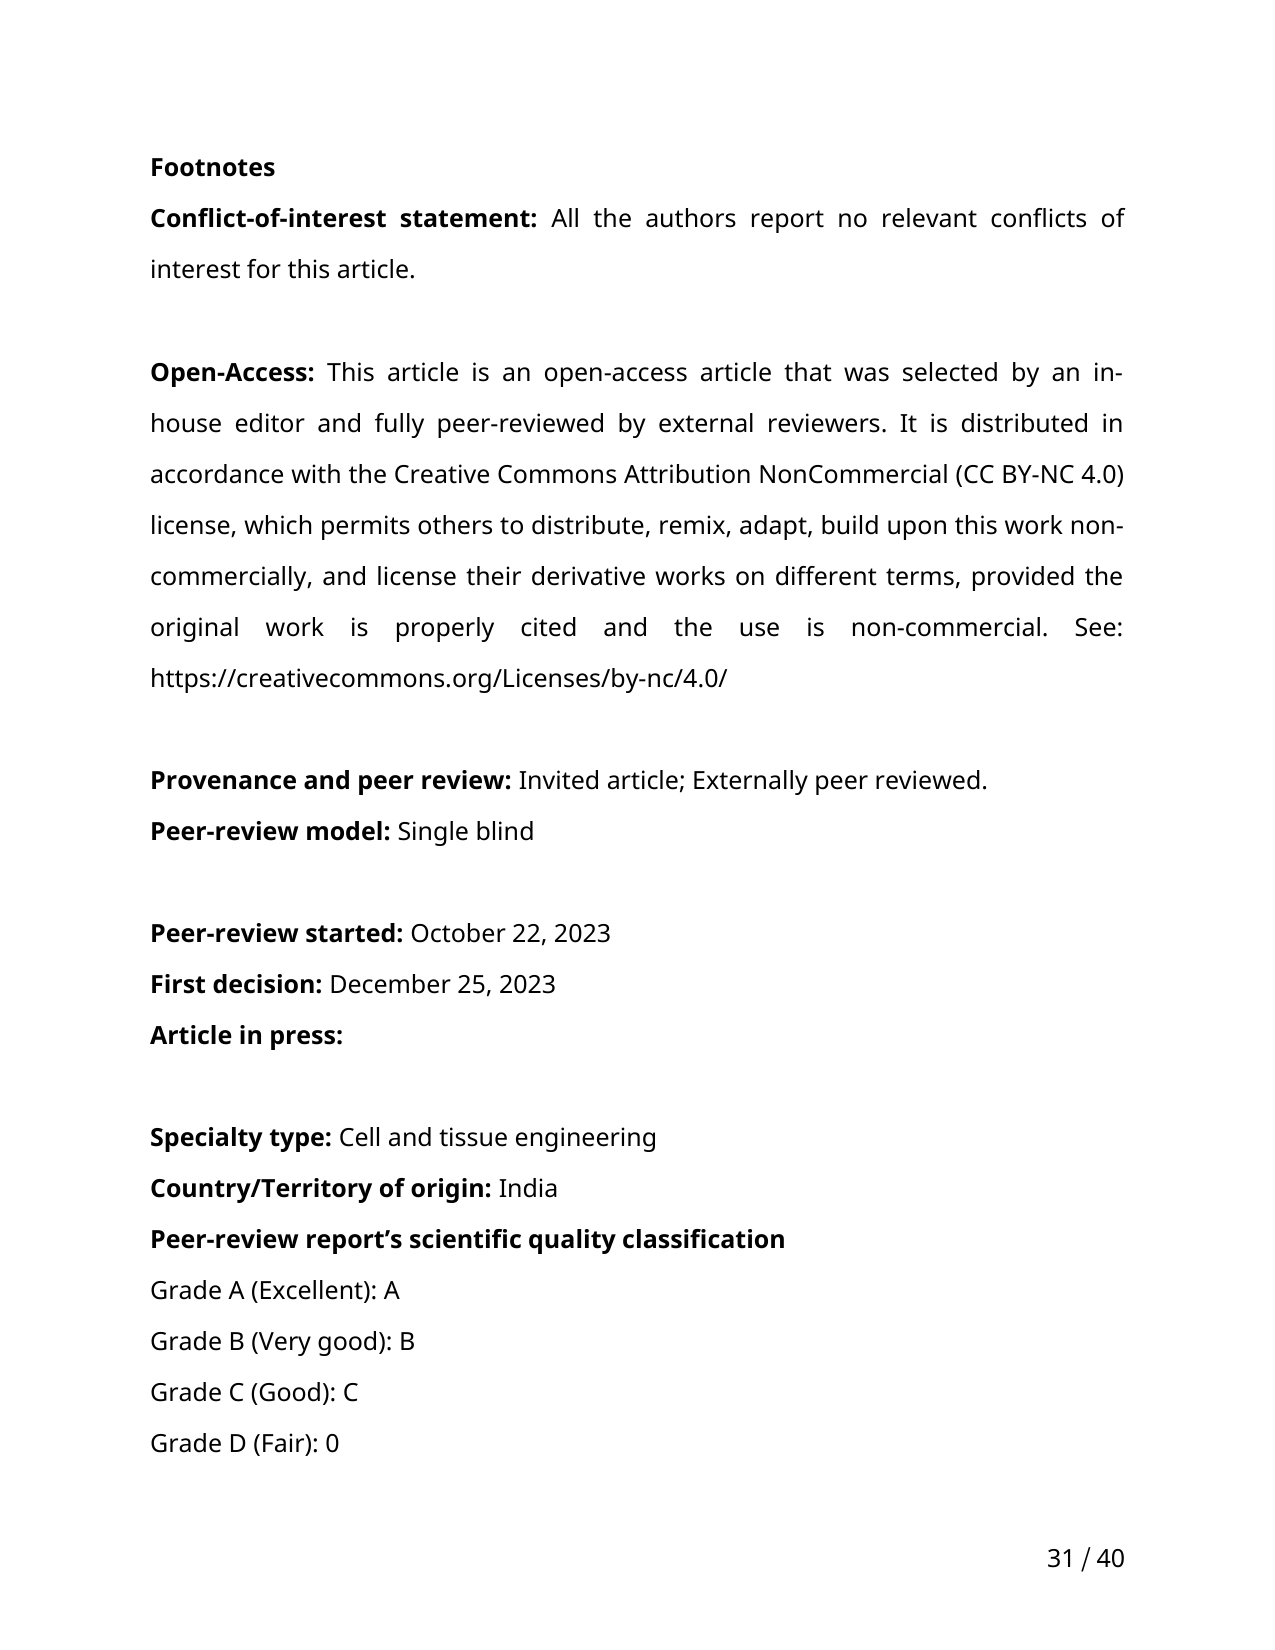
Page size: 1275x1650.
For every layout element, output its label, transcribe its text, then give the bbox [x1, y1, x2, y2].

text Specialty type: Cell and tissue engineering [150, 1120, 1125, 1154]
text Grade A (Excellent): A [150, 1273, 1125, 1307]
text Peer-review started: October 22, 2023 [150, 916, 1125, 950]
text Article in press: [150, 1018, 1125, 1052]
text Grade B (Very good): B [150, 1324, 1125, 1358]
text Open-Access: This article is an open-access article that was selected by an in-house editor and fully peer-reviewed by external reviewers. It is distributed in accordance with the Creative Commons Attribution NonCommercial (CC BY-NC 4.0) license, which permits others to distribute, remix, adapt, build upon this work non-commercially, and license their derivative works on different terms, provided the original work is properly cited and the use is non-commercial. See: https://creativecommons.org/Licenses/by-nc/4.0/ [150, 354, 1125, 694]
text Provenance and peer review: Invited article; Externally peer reviewed. [150, 762, 1125, 797]
text Footnotes [150, 150, 1125, 184]
text Conflict-of-interest statement: All the authors report no relevant conflicts of interest for this article. [150, 201, 1125, 286]
text Peer-review report’s scientific quality classification [150, 1222, 1125, 1256]
text Country/Territory of origin: India [150, 1171, 1125, 1205]
text Grade D (Fair): 0 [150, 1426, 1125, 1460]
text First decision: December 25, 2023 [150, 967, 1125, 1001]
text Peer-review model: Single blind [150, 813, 1125, 848]
text Grade C (Good): C [150, 1375, 1125, 1409]
